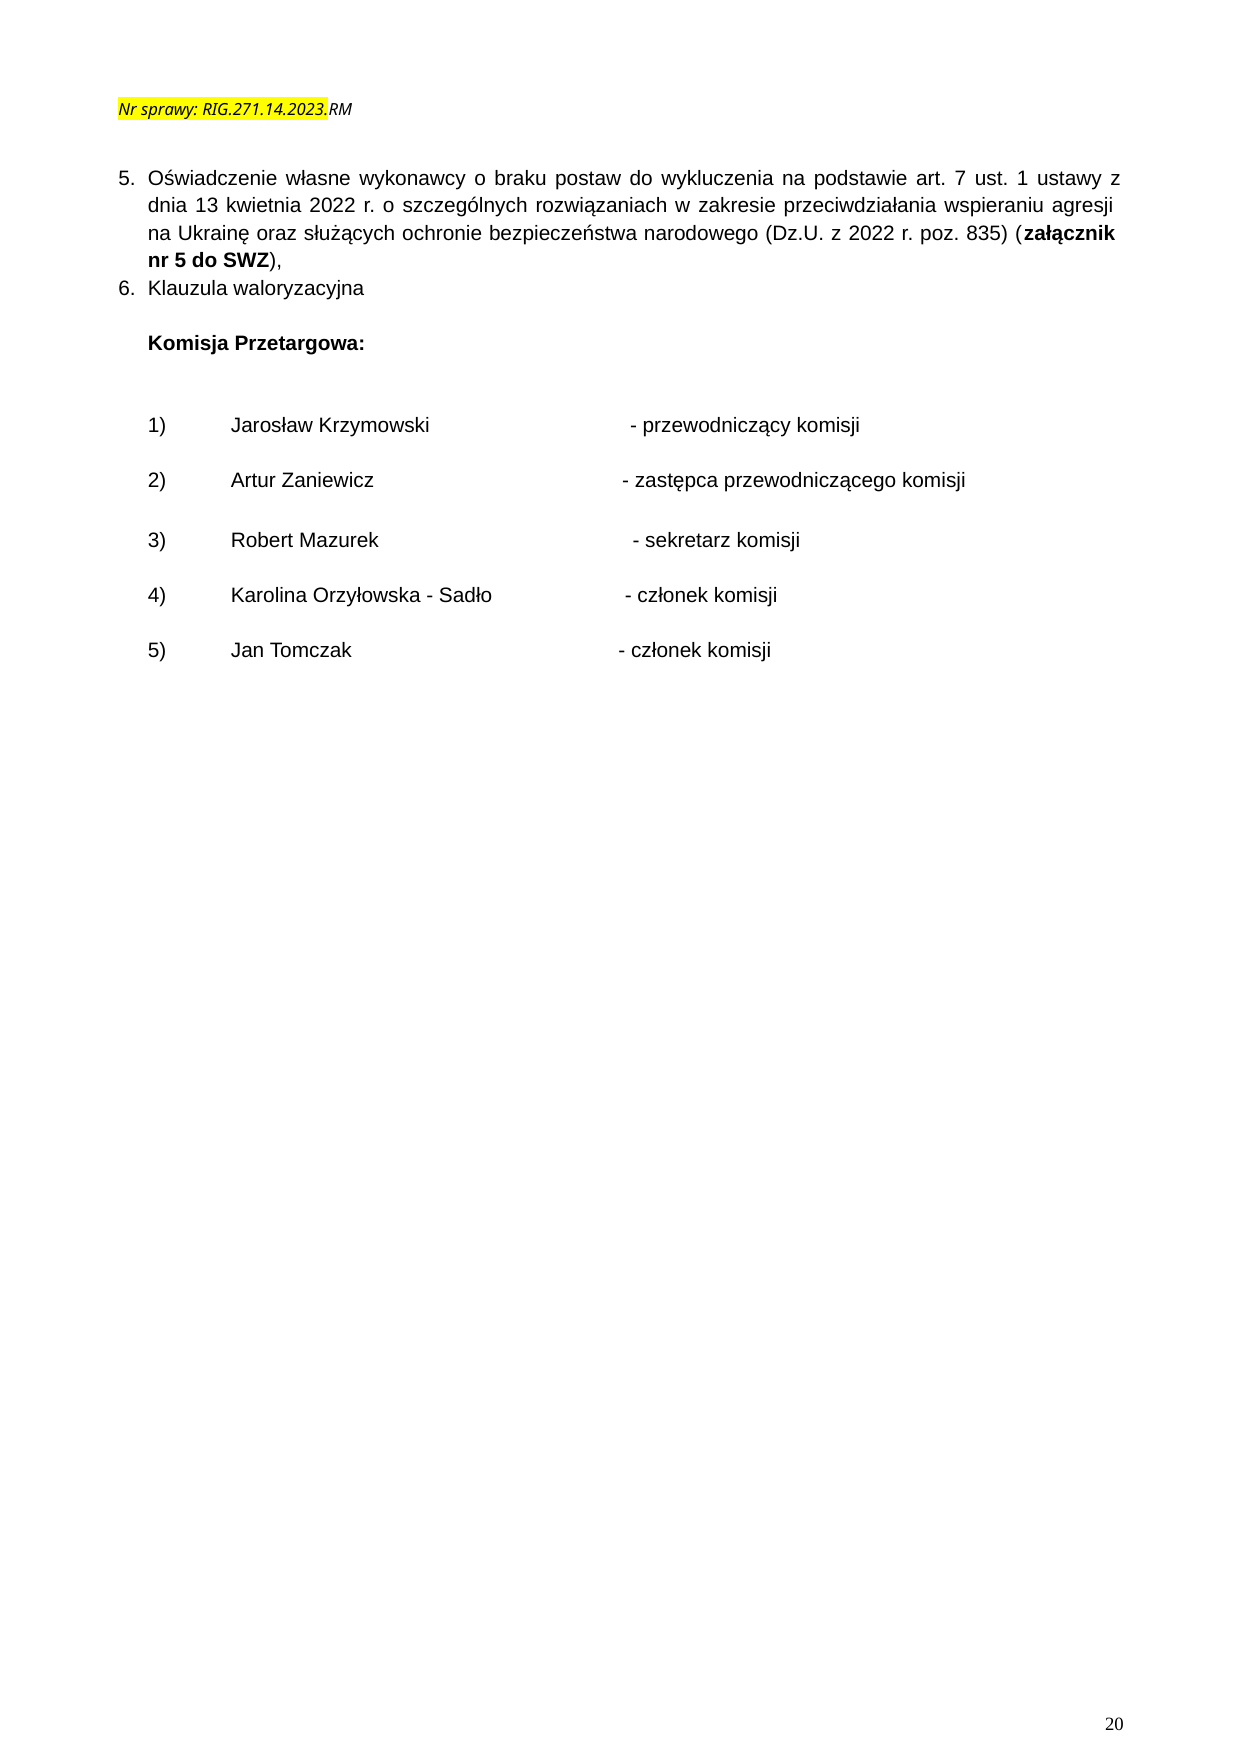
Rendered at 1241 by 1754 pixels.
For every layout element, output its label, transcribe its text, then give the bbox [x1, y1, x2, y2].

text Komisja Przetargowa: [148, 331, 1122, 355]
text 5) Jan Tomczak - członek komisji [148, 637, 1122, 661]
text 1) Jarosław Krzymowski - przewodniczący komisji [148, 413, 1122, 437]
text 4) Karolina Orzyłowska - Sadło - członek komisji [148, 582, 1122, 606]
text 3) Robert Mazurek - sekretarz komisji [148, 527, 1122, 551]
list Oświadczenie własne wykonawcy o braku postaw do wykluczenia na podstawie art. 7 ust. 1 ustawy z dnia 13 kwietnia 2022 r. o szczególnych rozwiązaniach w zakresie przeciwdziałania wspieraniu agresji na Ukrainę oraz służących ochronie bezpieczeństwa narodowego (Dz.U. z 2022 r. poz. 835) (załącznik nr 5 do SWZ), [118, 166, 1122, 272]
text 2) Artur Zaniewicz - zastępca przewodniczącego komisji [148, 468, 1122, 492]
list Klauzula waloryzacyjna [118, 276, 1122, 300]
